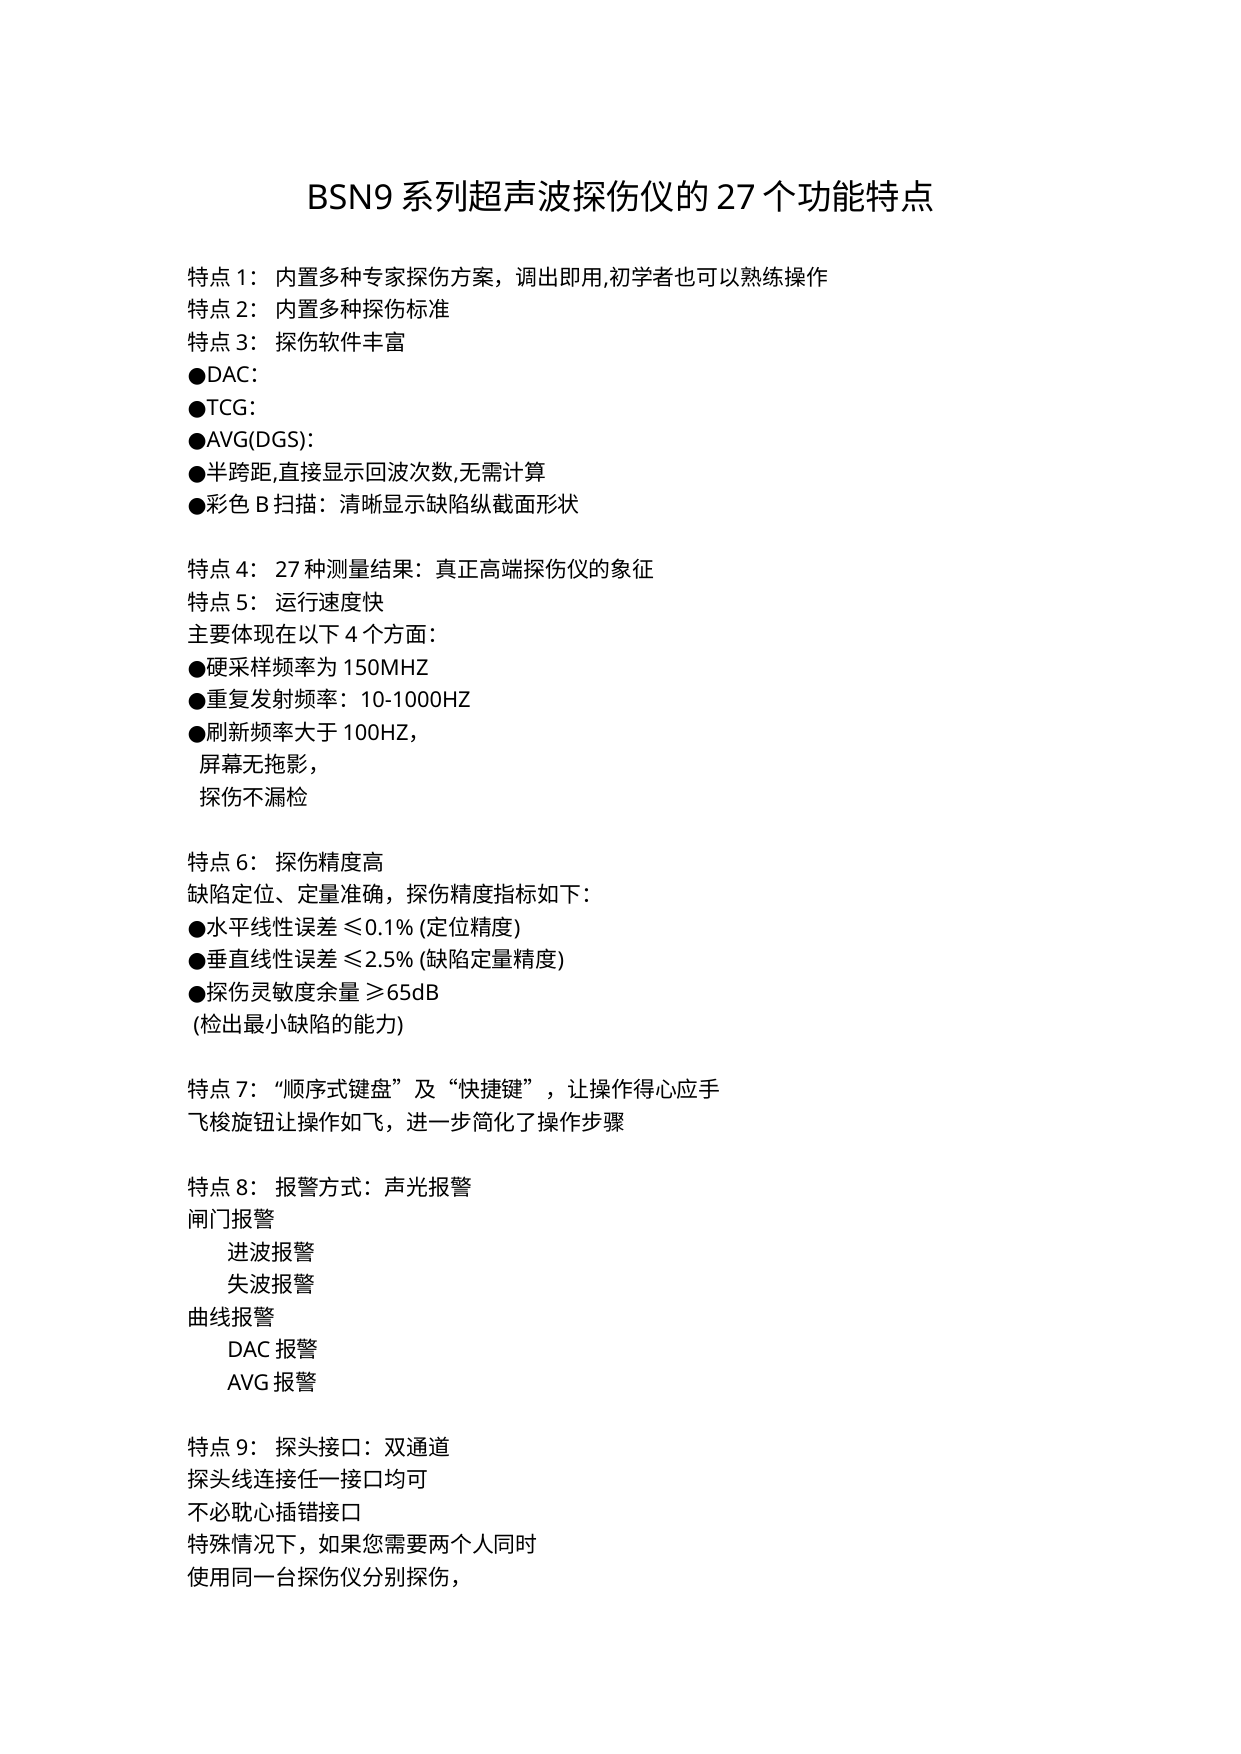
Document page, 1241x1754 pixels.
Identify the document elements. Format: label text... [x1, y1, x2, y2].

text ●DAC： [187, 357, 1053, 389]
text 特点5： 运行速度快 [187, 584, 1053, 617]
text AVG报警 [187, 1364, 1053, 1397]
text BSN9系列超声波探伤仪的27个功能特点 [187, 162, 1053, 227]
text ●探伤灵敏度余量 ≥65dB [187, 974, 1053, 1007]
text 特殊情况下，如果您需要两个人同时 [187, 1527, 1053, 1559]
text ●彩色B扫描：清晰显示缺陷纵截面形状 [187, 487, 1053, 519]
text 曲线报警 [187, 1299, 1053, 1332]
text ●刷新频率大于100HZ， [187, 714, 1053, 747]
text 不必耽心插错接口 [187, 1494, 1053, 1527]
text ●TCG： [187, 389, 1053, 422]
text 闸门报警 [187, 1202, 1053, 1234]
text 特点4： 27种测量结果：真正高端探伤仪的象征 [187, 552, 1053, 584]
text DAC报警 [187, 1332, 1053, 1364]
text 缺陷定位、定量准确，探伤精度指标如下： [187, 877, 1053, 909]
text 特点3： 探伤软件丰富 [187, 324, 1053, 357]
text 探伤不漏检 [187, 779, 1053, 812]
text ●重复发射频率：10-1000HZ [187, 682, 1053, 714]
text 特点1： 内置多种专家探伤方案，调出即用,初学者也可以熟练操作 [187, 259, 1053, 292]
text 飞梭旋钮让操作如飞，进一步简化了操作步骤 [187, 1104, 1053, 1137]
text 特点7： “顺序式键盘”及“快捷键”，让操作得心应手 [187, 1072, 1053, 1104]
text 使用同一台探伤仪分别探伤， [187, 1559, 1053, 1592]
text 特点8： 报警方式：声光报警 [187, 1169, 1053, 1202]
text 特点2： 内置多种探伤标准 [187, 292, 1053, 324]
text ●垂直线性误差 ≤2.5% (缺陷定量精度) [187, 942, 1053, 974]
text (检出最小缺陷的能力) [187, 1007, 1053, 1039]
text ●半跨距,直接显示回波次数,无需计算 [187, 454, 1053, 487]
text 主要体现在以下4个方面： [187, 617, 1053, 649]
text 屏幕无拖影， [187, 747, 1053, 779]
text 进波报警 [187, 1234, 1053, 1267]
text ●水平线性误差 ≤0.1% (定位精度) [187, 909, 1053, 942]
text 探头线连接任一接口均可 [187, 1462, 1053, 1494]
text 失波报警 [187, 1267, 1053, 1299]
text ●硬采样频率为150MHZ [187, 649, 1053, 682]
text ●AVG(DGS)： [187, 422, 1053, 454]
text 特点6： 探伤精度高 [187, 844, 1053, 877]
text 特点9： 探头接口：双通道 [187, 1429, 1053, 1462]
